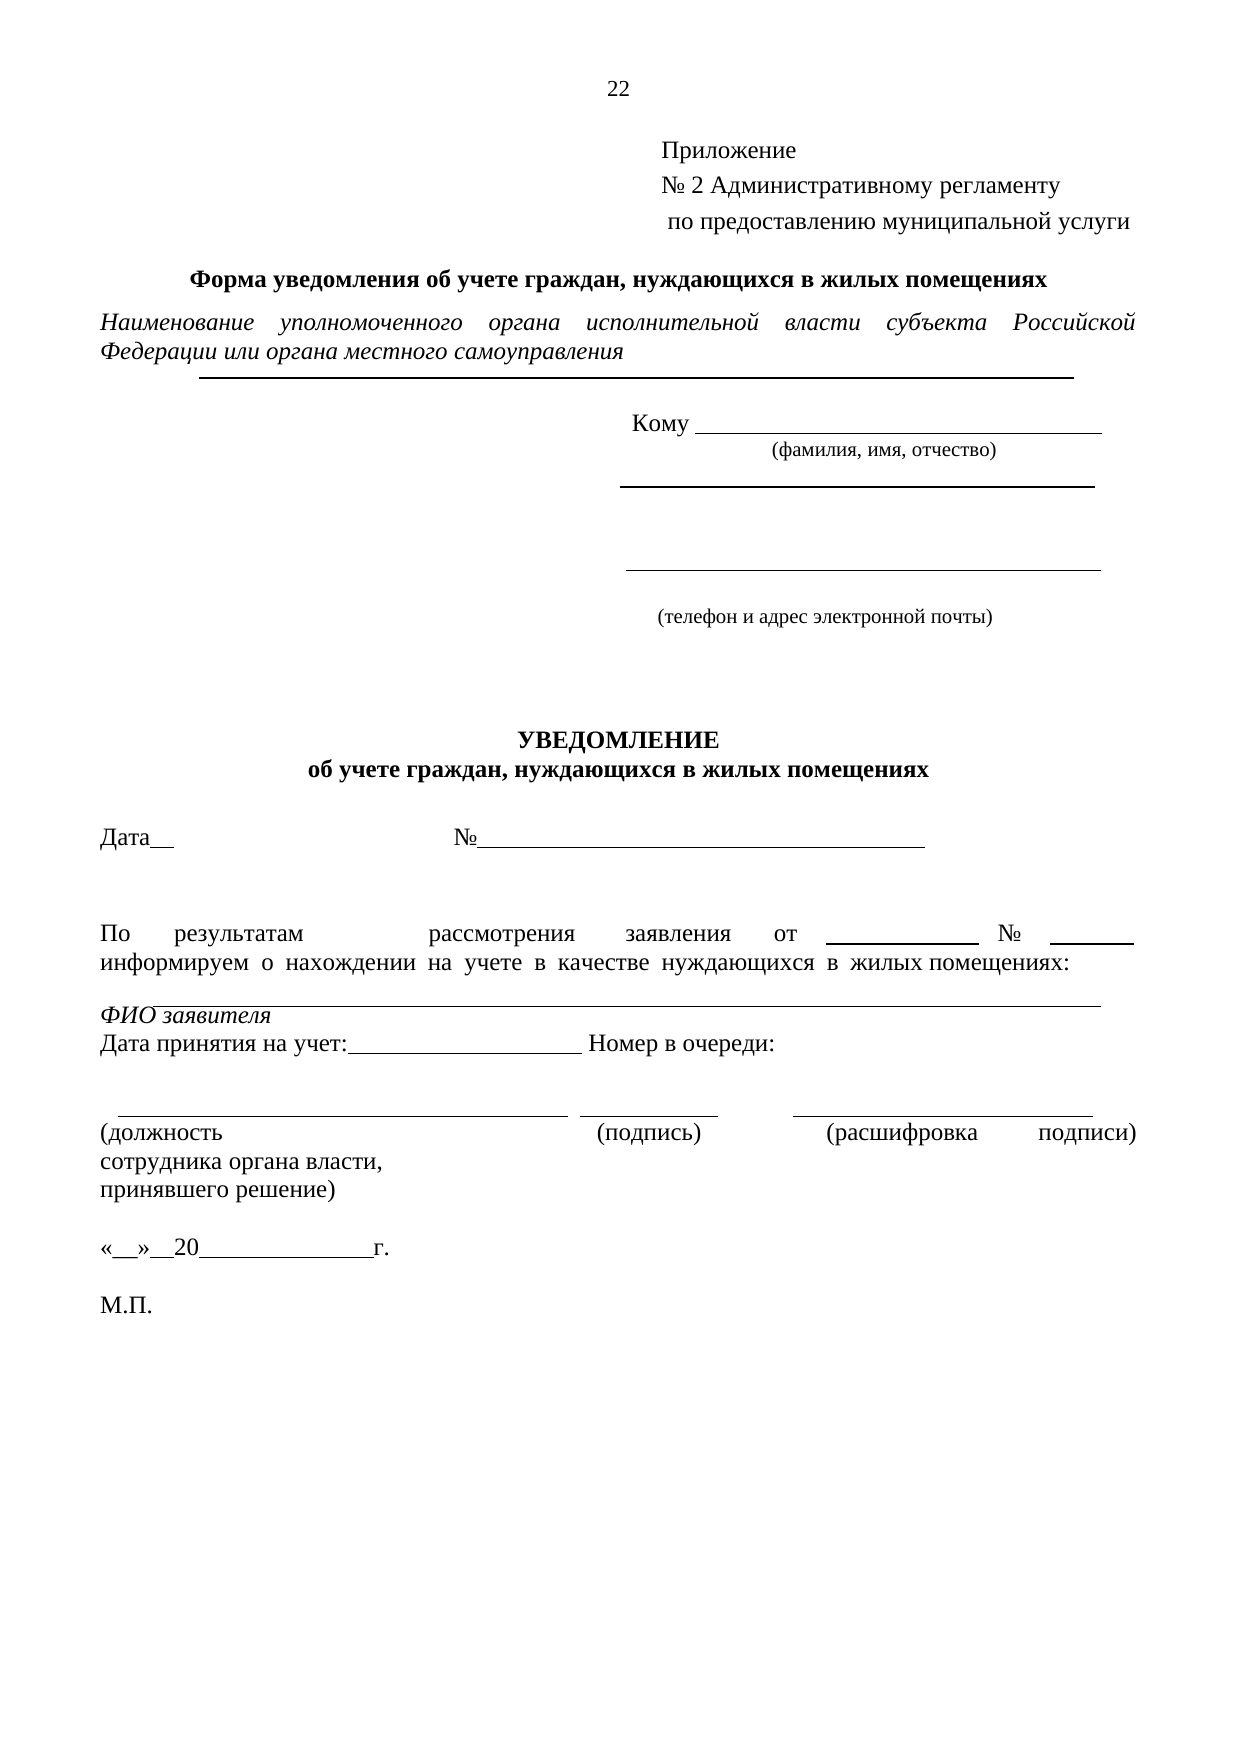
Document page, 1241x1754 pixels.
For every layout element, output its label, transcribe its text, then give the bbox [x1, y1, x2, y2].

text Наименование уполномоченного органа исполнительной власти субъекта Российской Федерации или органа местного самоуправления [100, 307, 1137, 365]
text М.П. [100, 1290, 1137, 1318]
text об учете граждан, нуждающихся в жилых помещениях [100, 754, 1137, 783]
text Кому [100, 408, 1137, 437]
text По результатам рассмотрения заявления от № [100, 918, 1137, 947]
text (фамилия, имя, отчество) [100, 437, 1137, 461]
text Дата принятия на учет: Номер в очереди: [100, 1028, 1137, 1057]
text (телефон и адрес электронной почты) [100, 601, 1137, 629]
subtitle Форма уведомления об учете граждан, нуждающихся в жилых помещениях [100, 264, 1137, 293]
text Приложение [100, 135, 1137, 163]
subtitle УВЕДОМЛЕНИЕ [100, 725, 1137, 754]
text «__» 20 г. [100, 1232, 1137, 1261]
text информируем о нахождении на учете в качестве нуждающихся в жилых помещениях: [100, 947, 1137, 976]
text (должность (подпись) (расшифровка подписи) сотрудника органа власти, [100, 1115, 1137, 1174]
text ФИО заявителя [100, 1005, 1137, 1028]
text Дата № [100, 822, 1137, 850]
text по предоставлению муниципальной услуги [100, 206, 1137, 235]
text № 2 Административному регламенту [100, 170, 1137, 199]
text принявшего решение) [100, 1174, 1137, 1203]
